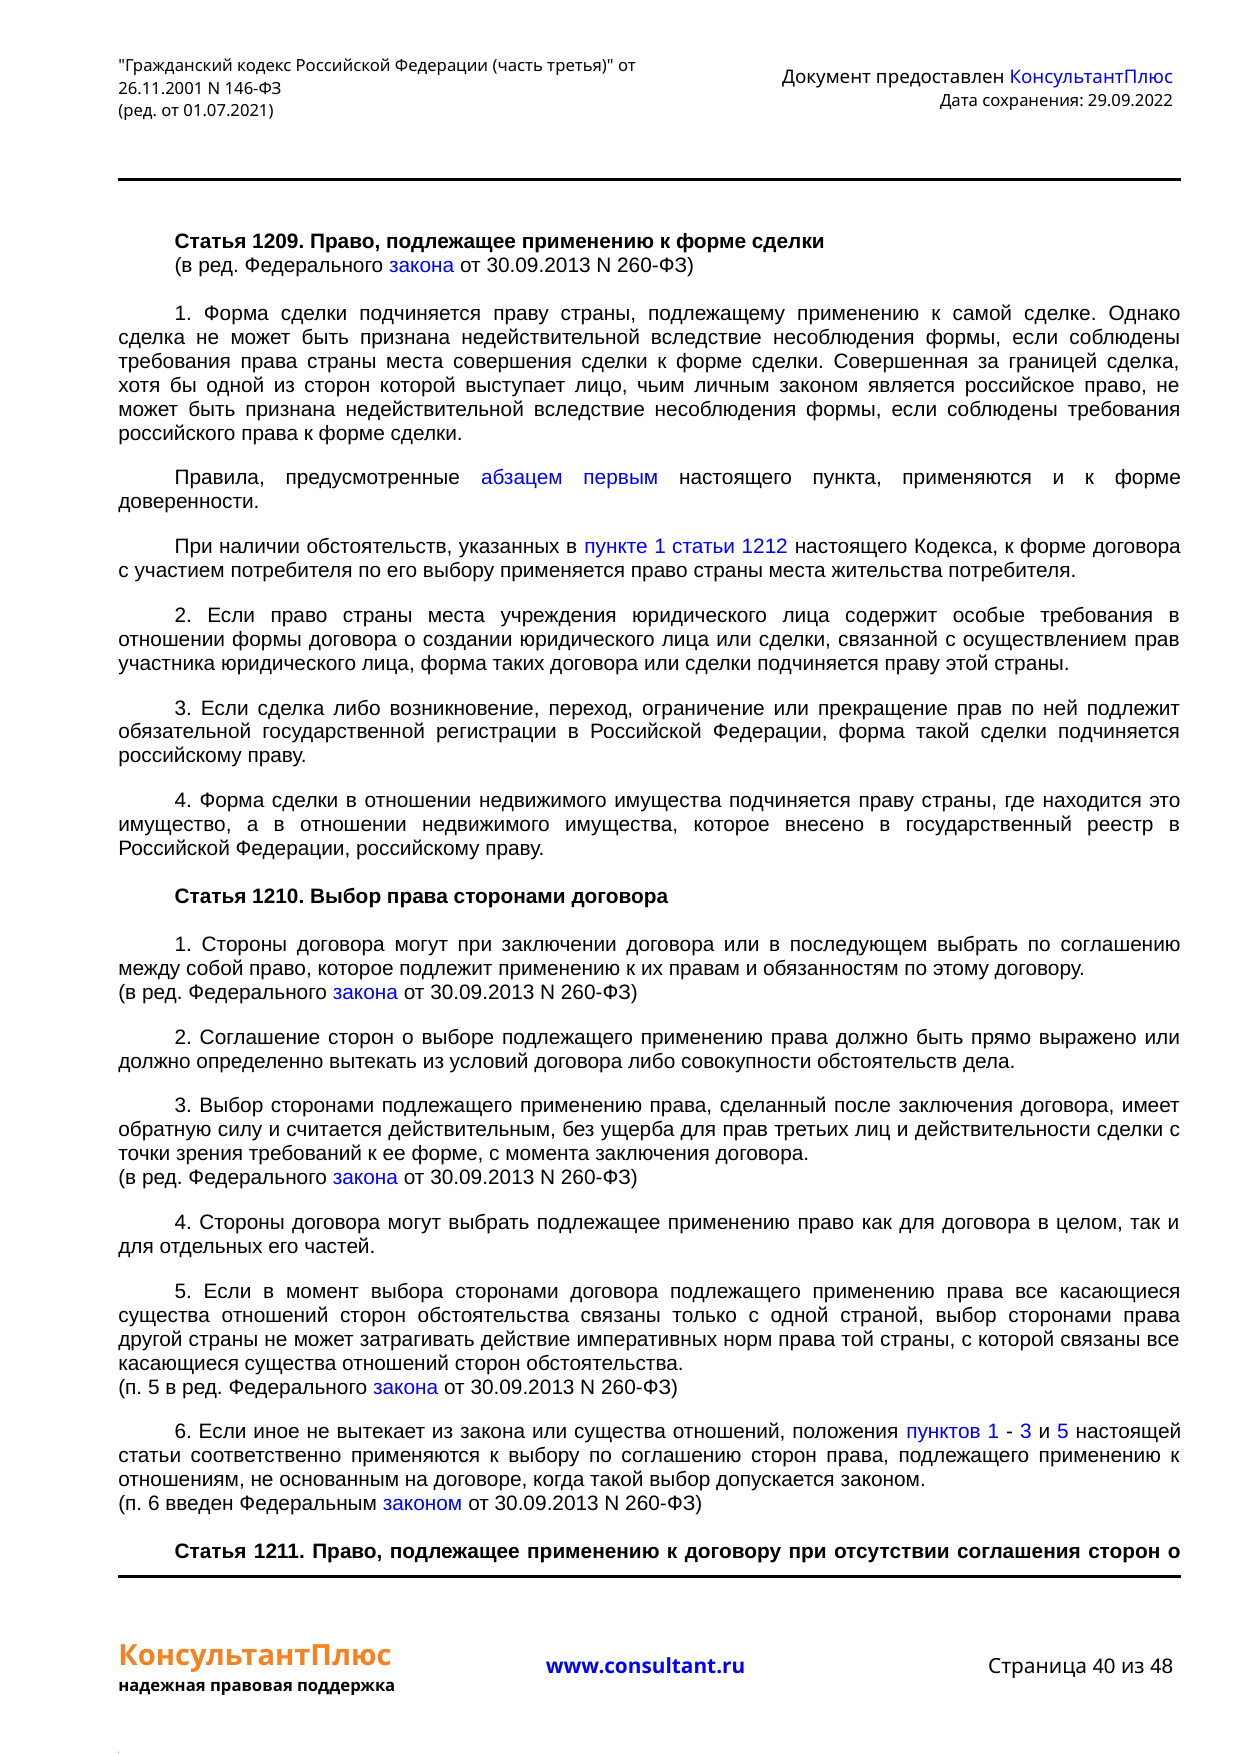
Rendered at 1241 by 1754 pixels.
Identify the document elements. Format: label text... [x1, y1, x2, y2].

title Статья 1210. Выбор права сторонами договора [118, 884, 1181, 908]
text 5. Если в момент выбора сторонами договора подлежащего применению права все касающиеся существа отношений сторон обстоятельства связаны только с одной страной, выбор сторонами права другой страны не может затрагивать действие императивных норм права той страны, с которой связаны все касающиеся существа отношений сторон обстоятельства. [118, 1279, 1181, 1374]
text 1. Стороны договора могут при заключении договора или в последующем выбрать по соглашению между собой право, которое подлежит применению к их правам и обязанностям по этому договору. [118, 932, 1181, 980]
title Статья 1209. Право, подлежащее применению к форме сделки [118, 229, 1181, 253]
text 6. Если иное не вытекает из закона или существа отношений, положения пунктов 1 - 3 и 5 настоящей статьи соответственно применяются к выбору по соглашению сторон права, подлежащего применению к отношениям, не основанным на договоре, когда такой выбор допускается законом. [118, 1419, 1181, 1491]
text (в ред. Федерального закона от 30.09.2013 N 260-ФЗ) [118, 253, 1181, 277]
text 4. Форма сделки в отношении недвижимого имущества подчиняется праву страны, где находится это имущество, а в отношении недвижимого имущества, которое внесено в государственный реестр в Российской Федерации, российскому праву. [118, 788, 1181, 860]
text 3. Если сделка либо возникновение, переход, ограничение или прекращение прав по ней подлежит обязательной государственной регистрации в Российской Федерации, форма такой сделки подчиняется российскому праву. [118, 695, 1181, 767]
text (п. 6 введен Федеральным законом от 30.09.2013 N 260-ФЗ) [118, 1491, 1181, 1515]
text (в ред. Федерального закона от 30.09.2013 N 260-ФЗ) [118, 980, 1181, 1004]
text 2. Если право страны места учреждения юридического лица содержит особые требования в отношении формы договора о создании юридического лица или сделки, связанной с осуществлением прав участника юридического лица, форма таких договора или сделки подчиняется праву этой страны. [118, 603, 1181, 674]
text (п. 5 в ред. Федерального закона от 30.09.2013 N 260-ФЗ) [118, 1374, 1181, 1398]
text При наличии обстоятельств, указанных в пункте 1 статьи 1212 настоящего Кодекса, к форме договора с участием потребителя по его выбору применяется право страны места жительства потребителя. [118, 534, 1181, 582]
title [118, 1539, 1181, 1563]
text 3. Выбор сторонами подлежащего применению права, сделанный после заключения договора, имеет обратную силу и считается действительным, без ущерба для прав третьих лиц и действительности сделки с точки зрения требований к ее форме, с момента заключения договора. [118, 1093, 1181, 1165]
text Правила, предусмотренные абзацем первым настоящего пункта, применяются и к форме доверенности. [118, 465, 1181, 513]
text (в ред. Федерального закона от 30.09.2013 N 260-ФЗ) [118, 1165, 1181, 1189]
text 2. Соглашение сторон о выборе подлежащего применению права должно быть прямо выражено или должно определенно вытекать из условий договора либо совокупности обстоятельств дела. [118, 1024, 1181, 1072]
text 4. Стороны договора могут выбрать подлежащее применению право как для договора в целом, так и для отдельных его частей. [118, 1210, 1181, 1258]
text 1. Форма сделки подчиняется праву страны, подлежащему применению к самой сделке. Однако сделка не может быть признана недействительной вследствие несоблюдения формы, если соблюдены требования права страны места совершения сделки к форме сделки. Совершенная за границей сделка, хотя бы одной из сторон которой выступает лицо, чьим личным законом является российское право, не может быть признана недействительной вследствие несоблюдения формы, если соблюдены требования российского права к форме сделки. [118, 301, 1181, 444]
